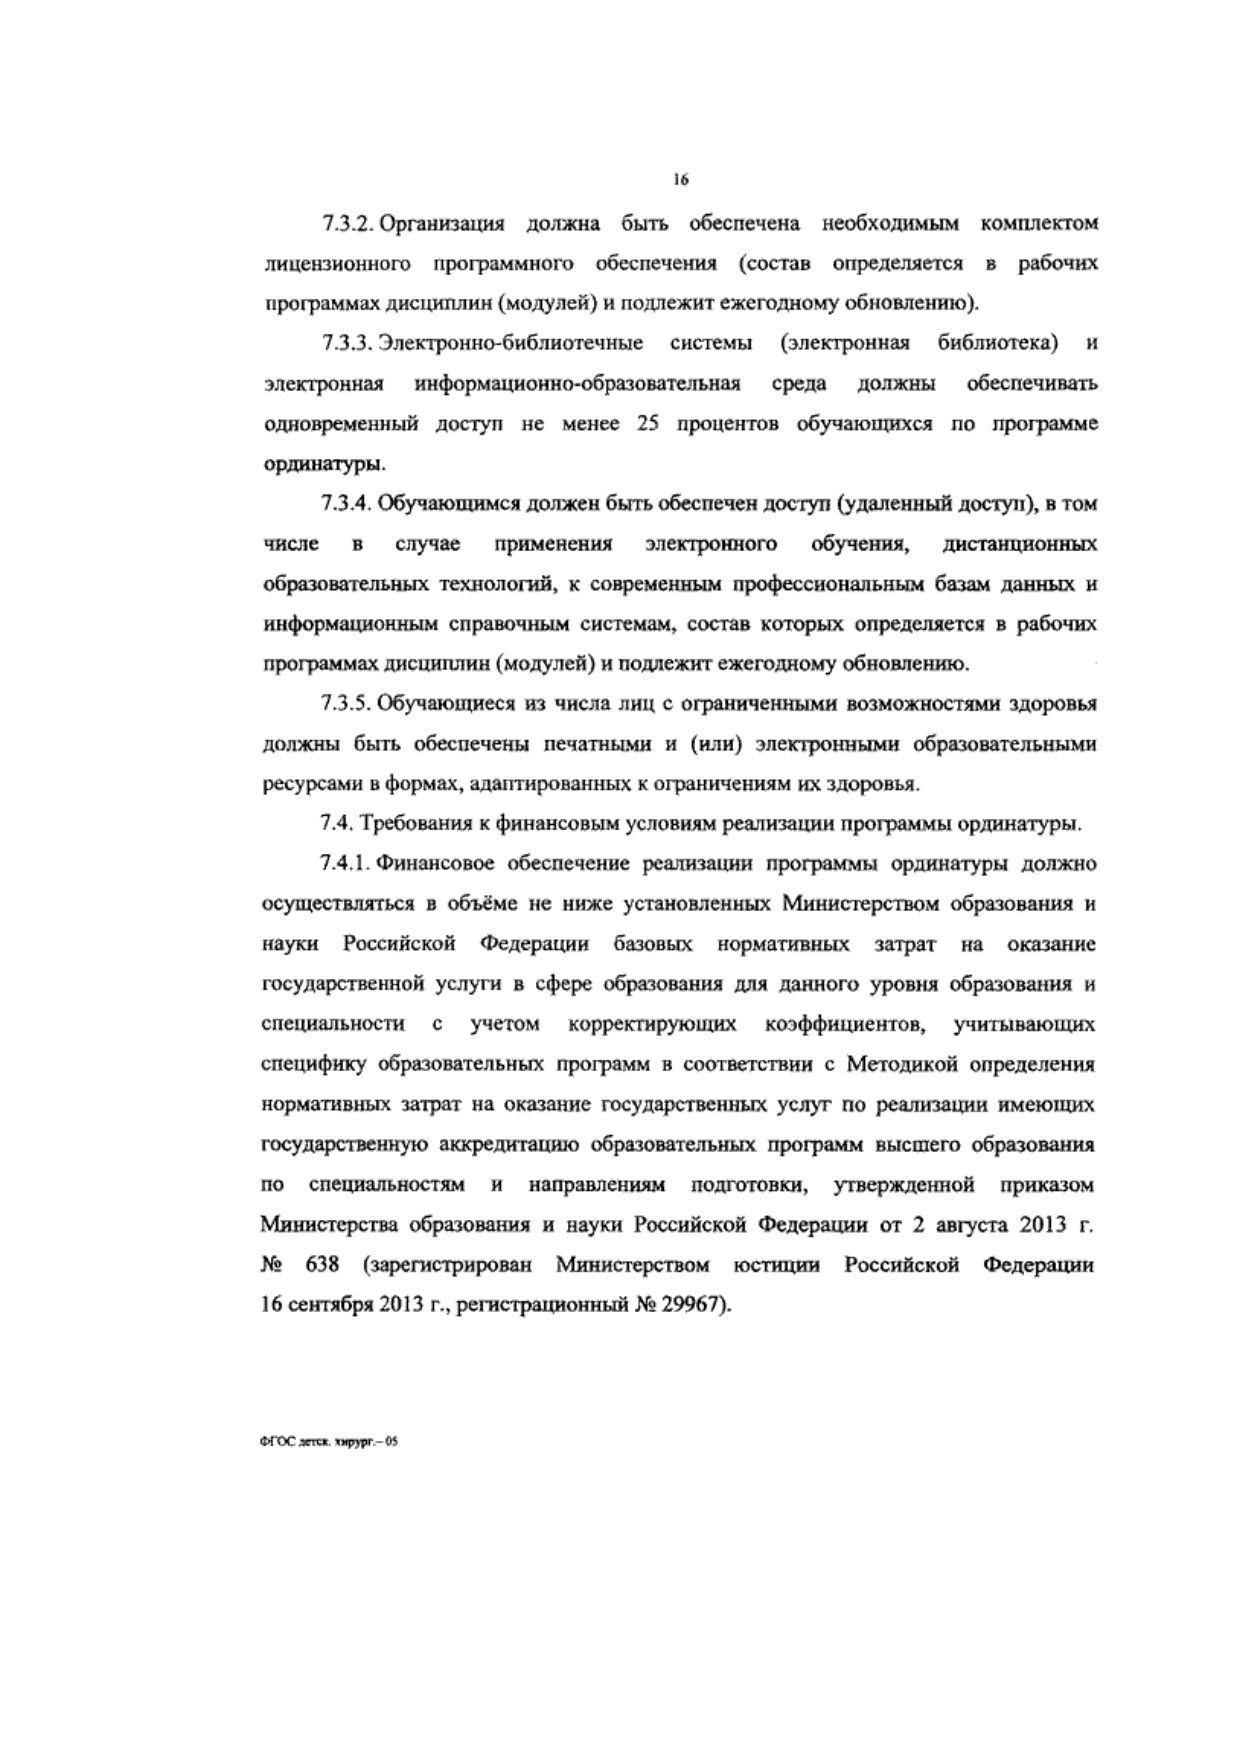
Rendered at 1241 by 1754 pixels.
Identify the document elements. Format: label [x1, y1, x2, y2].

picture [177, 118, 1152, 1498]
